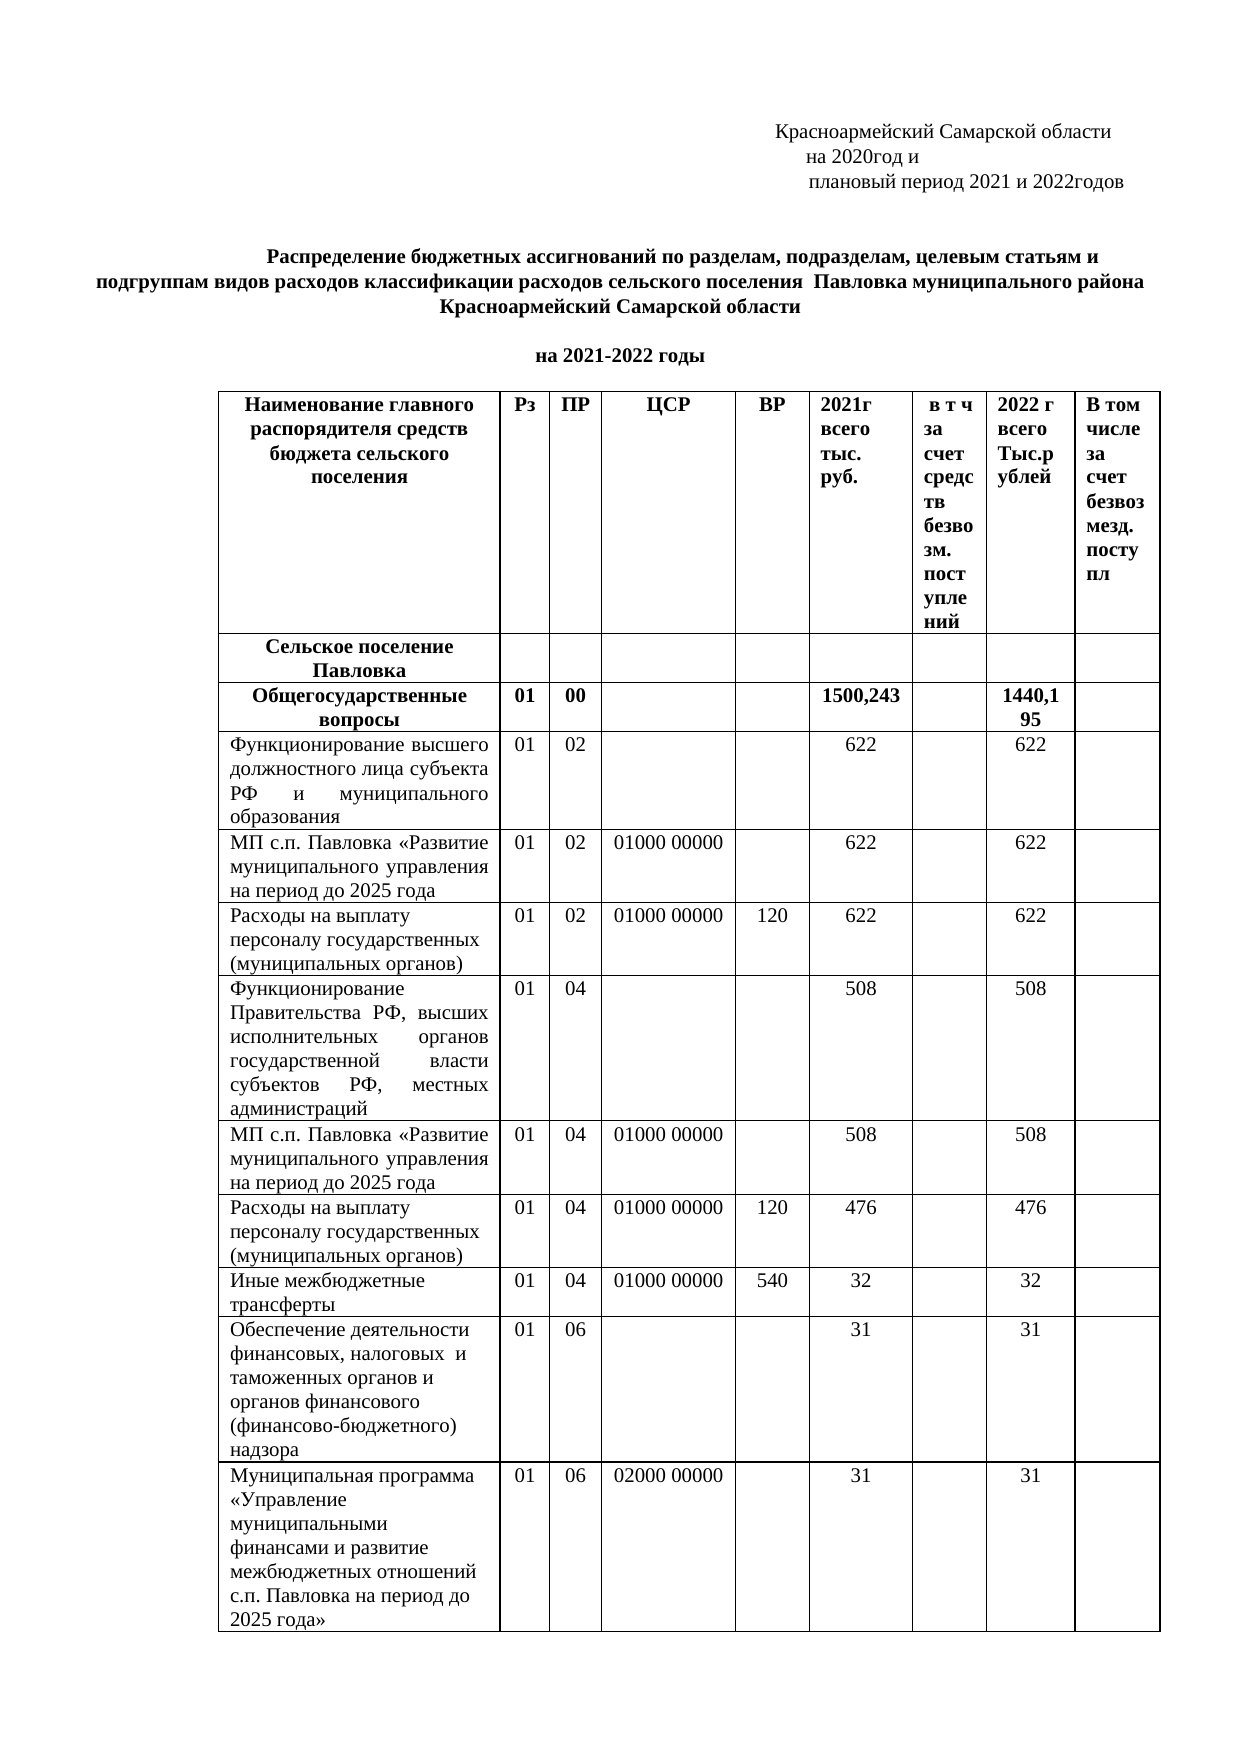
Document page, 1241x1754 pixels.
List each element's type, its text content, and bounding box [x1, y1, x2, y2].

table_cell [1076, 1268, 1159, 1316]
table_cell [736, 634, 809, 682]
table_cell 31 [987, 1317, 1074, 1461]
table_cell [913, 683, 986, 731]
table_cell 02 [550, 830, 601, 902]
table_cell 508 [810, 976, 912, 1120]
table_cell [913, 1463, 986, 1631]
table_cell 01 [501, 1195, 549, 1267]
table_cell [602, 1317, 735, 1461]
table_cell 622 [987, 732, 1074, 828]
table_cell 01 [501, 903, 549, 975]
table_cell 04 [550, 1195, 601, 1267]
table_cell 06 [550, 1317, 601, 1461]
table_cell 01 [501, 1268, 549, 1316]
table_cell [602, 634, 735, 682]
table_cell 476 [987, 1195, 1074, 1267]
table_cell 02000 00000 [602, 1463, 735, 1631]
table_header в т ч за счет средств безвозм. поступлений [913, 392, 986, 633]
table_cell [736, 683, 809, 731]
table_cell 32 [987, 1268, 1074, 1316]
table_cell 31 [987, 1463, 1074, 1631]
table_cell Муниципальная программа «Управление муниципальными финансами и развитие межбюджетных отношений с.п. Павловка на период до 2025 года» [219, 1463, 499, 1631]
table_cell Расходы на выплату персоналу государственных (муниципальных органов) [219, 903, 499, 975]
table_cell 622 [810, 903, 912, 975]
table_cell 01 [501, 976, 549, 1120]
table_cell МП с.п. Павловка «Развитие муниципального управления на период до 2025 года [219, 1121, 499, 1194]
table_cell [913, 903, 986, 975]
table_cell 01 [501, 1121, 549, 1194]
table_cell 476 [810, 1195, 912, 1267]
table_cell [913, 732, 986, 828]
text Распределение бюджетных ассигнований по разделам, подразделам, целевым статьям и подгруппам видов расходов классификации расходов сельского поселения Павловка муниципального района Красноармейский Самарской области [89, 243, 1152, 318]
table_header В том числе за счет безвозмезд. поступл [1076, 392, 1159, 633]
table_cell 01000 00000 [602, 830, 735, 902]
text плановый период 2021 и 2022годов [89, 168, 1152, 193]
table_cell 01000 00000 [602, 1195, 735, 1267]
table_cell 02 [550, 732, 601, 828]
table_cell [913, 1195, 986, 1267]
table_cell Функционирование Правительства РФ, высших исполнительных органов государственной власти субъектов РФ, местных администраций [219, 976, 499, 1120]
table_cell [987, 634, 1074, 682]
table_cell [736, 830, 809, 902]
table_cell 508 [810, 1121, 912, 1194]
table_cell 1500,243 [810, 683, 912, 731]
table_header Рз [501, 392, 549, 633]
table_header ВР [736, 392, 809, 633]
table_cell 540 [736, 1268, 809, 1316]
table_cell [736, 976, 809, 1120]
text Красноармейский Самарской области [89, 118, 1152, 143]
table_cell 622 [810, 830, 912, 902]
table_cell 508 [987, 976, 1074, 1120]
table_cell [1076, 1317, 1159, 1461]
table_header ПР [550, 392, 601, 633]
table_cell 06 [550, 1463, 601, 1631]
table_cell 120 [736, 1195, 809, 1267]
table_cell 120 [736, 903, 809, 975]
table_cell 31 [810, 1317, 912, 1461]
table_cell Общегосударственные вопросы [219, 683, 499, 731]
text на 2021-2022 годы [89, 342, 1152, 367]
table_cell Обеспечение деятельности финансовых, налоговых и таможенных органов и органов финансового (финансово-бюджетного) надзора [219, 1317, 499, 1461]
table_cell [913, 634, 986, 682]
table_cell [736, 1317, 809, 1461]
table_cell [1076, 1195, 1159, 1267]
table_cell 622 [810, 732, 912, 828]
table_cell 01000 00000 [602, 903, 735, 975]
table_header Наименование главного распорядителя средств бюджета сельского поселения [219, 392, 499, 633]
table_header 2022 г всего Тыс.рублей [987, 392, 1074, 633]
table_cell [1076, 1463, 1159, 1631]
table_cell 622 [987, 830, 1074, 902]
table_cell [1076, 830, 1159, 902]
table_cell 01000 00000 [602, 1121, 735, 1194]
table_cell 32 [810, 1268, 912, 1316]
table_cell МП с.п. Павловка «Развитие муниципального управления на период до 2025 года [219, 830, 499, 902]
table_cell 01 [501, 732, 549, 828]
table_cell [1076, 903, 1159, 975]
table_cell 1440,195 [987, 683, 1074, 731]
table_cell 01 [501, 1463, 549, 1631]
table_cell [913, 830, 986, 902]
table_cell [1076, 634, 1159, 682]
table_cell 00 [550, 683, 601, 731]
table_cell [1076, 976, 1159, 1120]
table_cell [913, 976, 986, 1120]
table_cell [913, 1317, 986, 1461]
table_cell [736, 1463, 809, 1631]
table_cell 01 [501, 830, 549, 902]
table_cell 622 [987, 903, 1074, 975]
table_cell 02 [550, 903, 601, 975]
table_cell [1076, 732, 1159, 828]
table_cell [602, 683, 735, 731]
table_cell [913, 1121, 986, 1194]
table_cell [501, 634, 549, 682]
table_header 2021г всего тыс. руб. [810, 392, 912, 633]
text на 2020год и [89, 143, 1152, 168]
table_cell 04 [550, 1121, 601, 1194]
table_cell 01 [501, 683, 549, 731]
table_cell 01 [501, 1317, 549, 1461]
table_cell [1076, 683, 1159, 731]
table_cell 04 [550, 976, 601, 1120]
table_cell [550, 634, 601, 682]
table_cell [736, 1121, 809, 1194]
table_cell [602, 976, 735, 1120]
table_cell [602, 732, 735, 828]
table_cell 508 [987, 1121, 1074, 1194]
table_cell [1076, 1121, 1159, 1194]
table_cell [736, 732, 809, 828]
table_cell [913, 1268, 986, 1316]
table_cell 31 [810, 1463, 912, 1631]
table_cell 04 [550, 1268, 601, 1316]
table_cell Функционирование высшего должностного лица субъекта РФ и муниципального образования [219, 732, 499, 828]
table_cell Сельское поселение Павловка [219, 634, 499, 682]
table_header ЦСР [602, 392, 735, 633]
table_cell 01000 00000 [602, 1268, 735, 1316]
table_cell Иные межбюджетные трансферты [219, 1268, 499, 1316]
table_cell Расходы на выплату персоналу государственных (муниципальных органов) [219, 1195, 499, 1267]
table_cell [810, 634, 912, 682]
